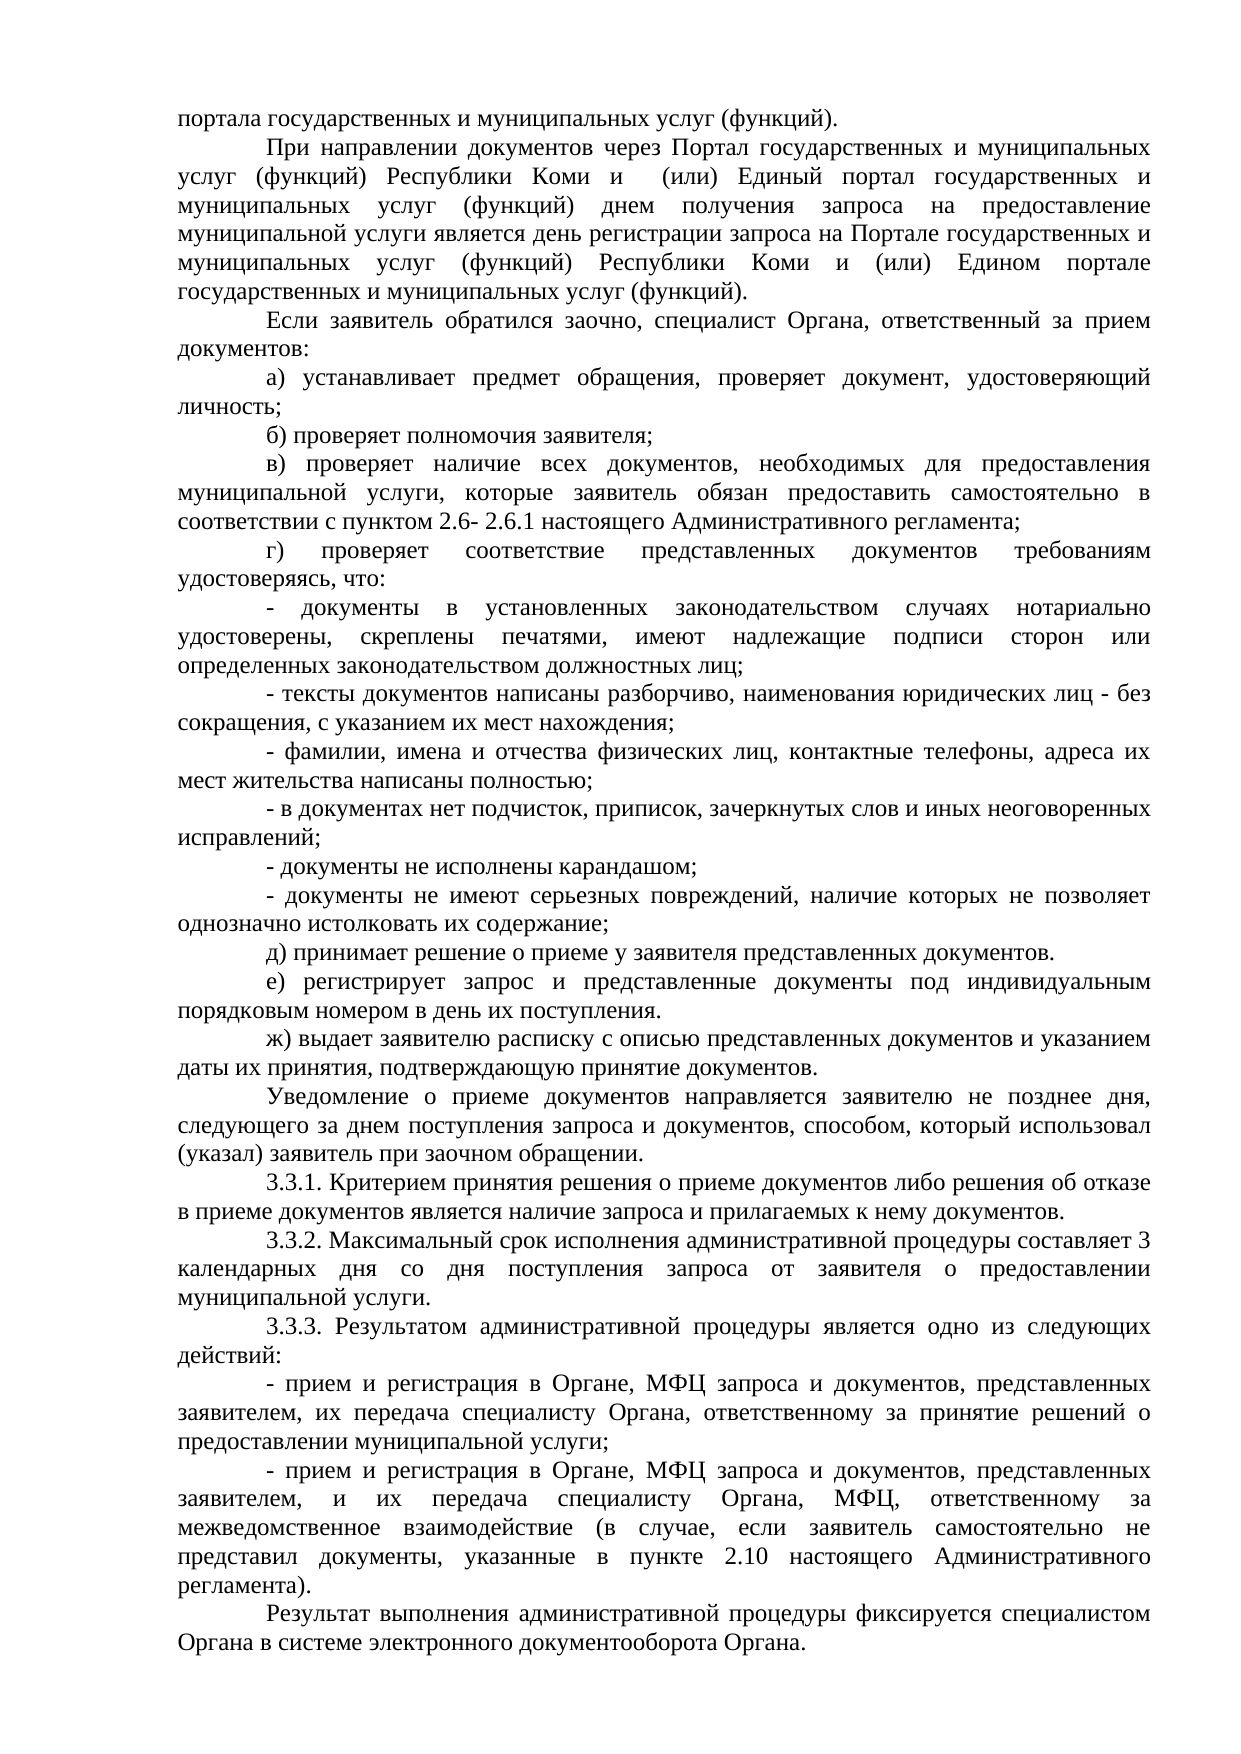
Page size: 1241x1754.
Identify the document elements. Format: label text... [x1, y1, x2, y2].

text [177, 103, 1152, 132]
text - фамилии, имена и отчества физических лиц, контактные телефоны, адреса их мест жительства написаны полностью; [177, 736, 1152, 793]
text в) проверяет наличие всех документов, необходимых для предоставления муниципальной услуги, которые заявитель обязан предоставить самостоятельно в соответствии с пунктом 2.6- 2.6.1 настоящего Административного регламента; [177, 448, 1152, 535]
text Результат выполнения административной процедуры фиксируется специалистом Органа в системе электронного документооборота Органа. [177, 1598, 1152, 1656]
text г) проверяет соответствие представленных документов требованиям удостоверяясь, что: [177, 535, 1152, 592]
text б) проверяет полномочия заявителя; [177, 420, 1152, 448]
text - документы не имеют серьезных повреждений, наличие которых не позволяет однозначно истолковать их содержание; [177, 880, 1152, 937]
text д) принимает решение о приеме у заявителя представленных документов. [177, 937, 1152, 966]
text 3.3.3. Результатом административной процедуры является одно из следующих действий: [177, 1311, 1152, 1368]
text - прием и регистрация в Органе, МФЦ запроса и документов, представленных заявителем, их передача специалисту Органа, ответственному за принятие решений о предоставлении муниципальной услуги; [177, 1368, 1152, 1455]
text ж) выдает заявителю расписку с описью представленных документов и указанием даты их принятия, подтверждающую принятие документов. [177, 1023, 1152, 1081]
text а) устанавливает предмет обращения, проверяет документ, удостоверяющий личность; [177, 362, 1152, 420]
text 3.3.1. Критерием принятия решения о приеме документов либо решения об отказе в приеме документов является наличие запроса и прилагаемых к нему документов. [177, 1167, 1152, 1225]
text - документы в установленных законодательством случаях нотариально удостоверены, скреплены печатями, имеют надлежащие подписи сторон или определенных законодательством должностных лиц; [177, 592, 1152, 678]
text - документы не исполнены карандашом; [177, 851, 1152, 880]
text - тексты документов написаны разборчиво, наименования юридических лиц - без сокращения, с указанием их мест нахождения; [177, 678, 1152, 736]
text Уведомление о приеме документов направляется заявителю не позднее дня, следующего за днем поступления запроса и документов, способом, который использовал (указал) заявитель при заочном обращении. [177, 1081, 1152, 1167]
text Если заявитель обратился заочно, специалист Органа, ответственный за прием документов: [177, 305, 1152, 362]
text - в документах нет подчисток, приписок, зачеркнутых слов и иных неоговоренных исправлений; [177, 793, 1152, 851]
text 3.3.2. Максимальный срок исполнения административной процедуры составляет 3 календарных дня со дня поступления запроса от заявителя о предоставлении муниципальной услуги. [177, 1225, 1152, 1311]
text При направлении документов через Портал государственных и муниципальных услуг (функций) Республики Коми и (или) Единый портал государственных и муниципальных услуг (функций) днем получения запроса на предоставление муниципальной услуги является день регистрации запроса на Портале государственных и муниципальных услуг (функций) Республики Коми и (или) Едином портале государственных и муниципальных услуг (функций). [177, 132, 1152, 305]
text - прием и регистрация в Органе, МФЦ запроса и документов, представленных заявителем, и их передача специалисту Органа, МФЦ, ответственному за межведомственное взаимодействие (в случае, если заявитель самостоятельно не представил документы, указанные в пункте 2.10 настоящего Административного регламента). [177, 1455, 1152, 1598]
text е) регистрирует запрос и представленные документы под индивидуальным порядковым номером в день их поступления. [177, 966, 1152, 1023]
